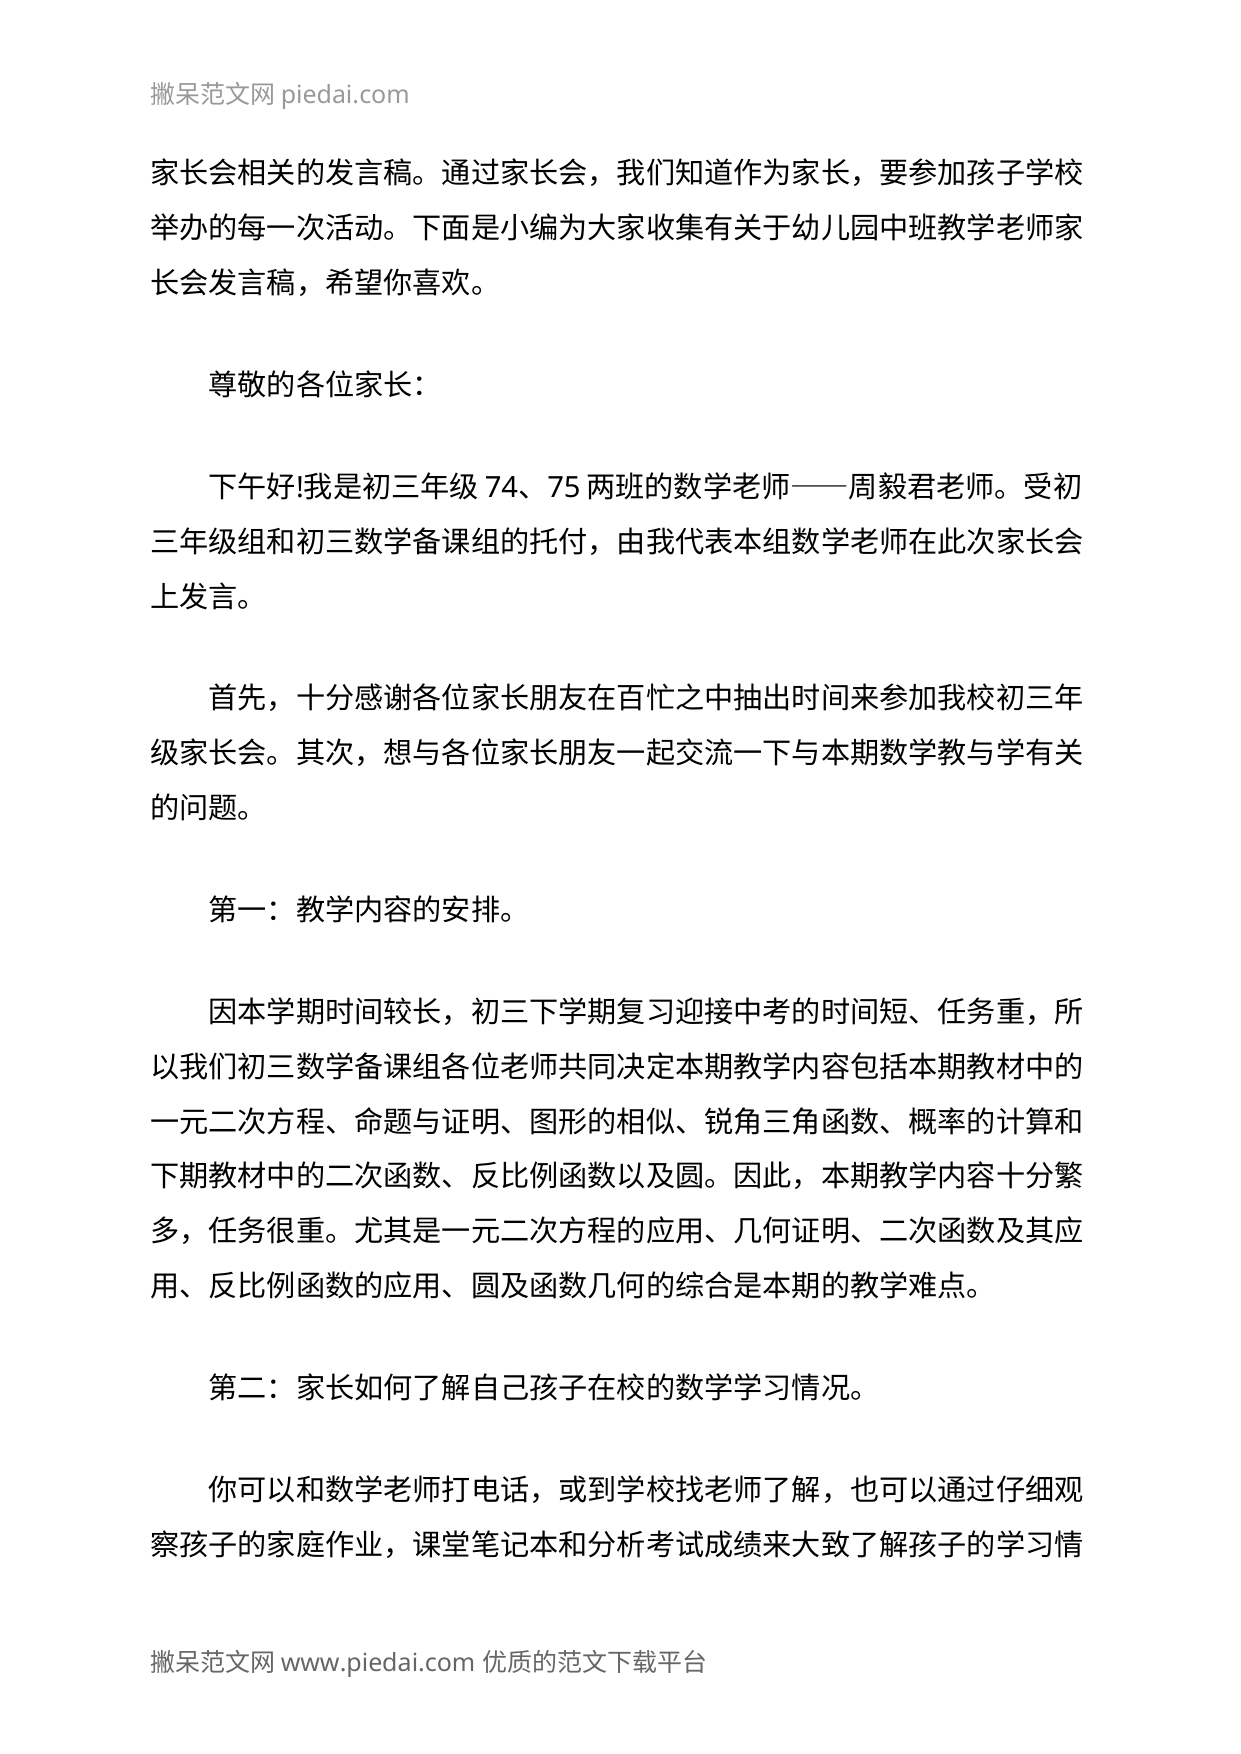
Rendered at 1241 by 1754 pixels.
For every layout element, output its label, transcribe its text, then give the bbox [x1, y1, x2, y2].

text 下午好!我是初三年级74、75两班的数学老师——周毅君老师。受初三年级组和初三数学备课组的托付，由我代表本组数学老师在此次家长会上发言。 [150, 463, 1090, 616]
text 尊敬的各位家长： [150, 362, 1090, 404]
text 首先，十分感谢各位家长朋友在百忙之中抽出时间来参加我校初三年级家长会。其次，想与各位家长朋友一起交流一下与本期数学教与学有关的问题。 [150, 675, 1090, 827]
text 第二：家长如何了解自己孩子在校的数学学习情况。 [150, 1364, 1090, 1407]
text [150, 150, 1090, 302]
text 因本学期时间较长，初三下学期复习迎接中考的时间短、任务重，所以我们初三数学备课组各位老师共同决定本期教学内容包括本期教材中的一元二次方程、命题与证明、图形的相似、锐角三角函数、概率的计算和下期教材中的二次函数、反比例函数以及圆。因此，本期教学内容十分繁多，任务很重。尤其是一元二次方程的应用、几何证明、二次函数及其应用、反比例函数的应用、圆及函数几何的综合是本期的教学难点。 [150, 988, 1090, 1305]
text 第一：教学内容的安排。 [150, 887, 1090, 929]
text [150, 1466, 1090, 1563]
